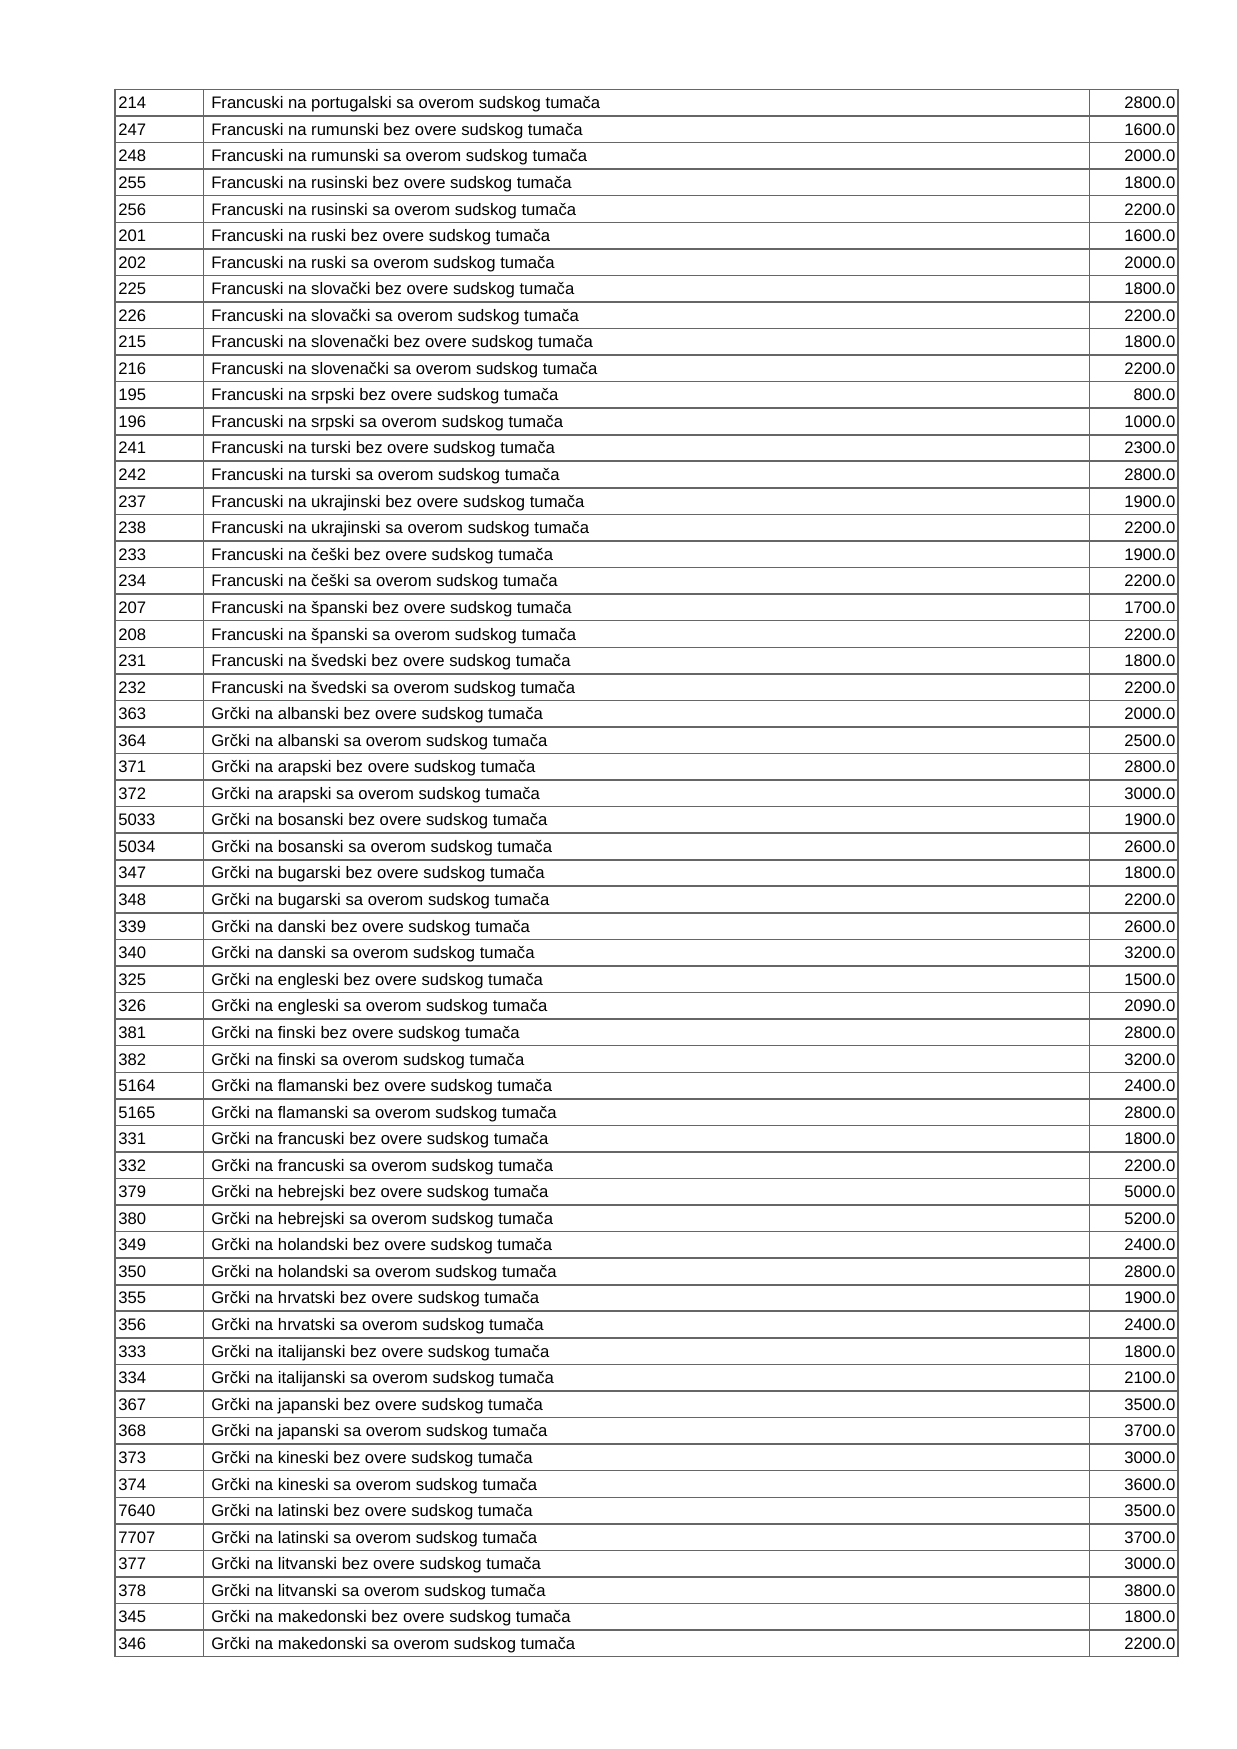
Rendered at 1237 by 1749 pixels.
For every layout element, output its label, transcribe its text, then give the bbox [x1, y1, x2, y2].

table_cell 196 [116, 409, 203, 434]
table_cell Francuski na češki bez overe sudskog tumača [204, 542, 1089, 567]
table_cell Grčki na bosanski sa overom sudskog tumača [204, 834, 1089, 859]
table_cell 255 [116, 170, 203, 195]
table_cell 2200.0 [1090, 303, 1177, 328]
table_cell Grčki na italijanski bez overe sudskog tumača [204, 1339, 1089, 1363]
table_cell 1800.0 [1090, 1339, 1177, 1363]
table_cell 373 [116, 1445, 203, 1470]
table_cell 1800.0 [1090, 329, 1177, 354]
table_cell 1600.0 [1090, 117, 1177, 142]
table_cell 1800.0 [1090, 861, 1177, 885]
table_cell 1800.0 [1090, 276, 1177, 301]
table_cell 1700.0 [1090, 595, 1177, 620]
table_cell Francuski na portugalski sa overom sudskog tumača [204, 90, 1089, 115]
table_cell Grčki na hrvatski bez overe sudskog tumača [204, 1286, 1089, 1310]
table_cell 195 [116, 382, 203, 407]
table_cell 340 [116, 940, 203, 965]
table_cell 2100.0 [1090, 1365, 1177, 1390]
table_cell 800.0 [1090, 382, 1177, 407]
table_cell 1900.0 [1090, 1286, 1177, 1310]
table_cell Francuski na ruski sa overom sudskog tumača [204, 250, 1089, 274]
table_cell 7707 [116, 1525, 203, 1549]
table_cell Grčki na albanski sa overom sudskog tumača [204, 728, 1089, 753]
table_cell 3500.0 [1090, 1498, 1177, 1523]
table_cell 1500.0 [1090, 967, 1177, 992]
table_cell 3500.0 [1090, 1392, 1177, 1417]
table_cell Francuski na rusinski bez overe sudskog tumača [204, 170, 1089, 195]
table_cell Grčki na japanski bez overe sudskog tumača [204, 1392, 1089, 1417]
table_cell 2090.0 [1090, 993, 1177, 1018]
table_cell Francuski na rusinski sa overom sudskog tumača [204, 196, 1089, 221]
table_cell 2200.0 [1090, 887, 1177, 912]
table_cell 368 [116, 1418, 203, 1443]
table_cell Francuski na švedski sa overom sudskog tumača [204, 675, 1089, 699]
table_cell 202 [116, 250, 203, 274]
table_cell 2200.0 [1090, 621, 1177, 646]
table_cell 242 [116, 462, 203, 487]
table_cell 348 [116, 887, 203, 912]
table_cell Grčki na hebrejski bez overe sudskog tumača [204, 1179, 1089, 1204]
table_cell 371 [116, 754, 203, 779]
table_cell 2400.0 [1090, 1232, 1177, 1257]
table_cell 2800.0 [1090, 1259, 1177, 1284]
table_cell 2200.0 [1090, 356, 1177, 381]
table_cell 231 [116, 648, 203, 673]
table_cell Francuski na slovenački sa overom sudskog tumača [204, 356, 1089, 381]
table_cell 1800.0 [1090, 1126, 1177, 1151]
table_cell 2000.0 [1090, 701, 1177, 726]
table_cell Francuski na turski bez overe sudskog tumača [204, 436, 1089, 460]
table_cell 2800.0 [1090, 754, 1177, 779]
table_cell 334 [116, 1365, 203, 1390]
table_cell 3800.0 [1090, 1578, 1177, 1603]
table_cell Grčki na bosanski bez overe sudskog tumača [204, 807, 1089, 832]
table_cell 2000.0 [1090, 250, 1177, 274]
table_cell 2600.0 [1090, 834, 1177, 859]
table_cell Francuski na rumunski bez overe sudskog tumača [204, 117, 1089, 142]
table_cell 3000.0 [1090, 1551, 1177, 1576]
table_cell 2800.0 [1090, 1020, 1177, 1045]
table_cell Grčki na engleski bez overe sudskog tumača [204, 967, 1089, 992]
table_cell Grčki na francuski sa overom sudskog tumača [204, 1153, 1089, 1178]
table_cell 2800.0 [1090, 462, 1177, 487]
table_cell 2200.0 [1090, 196, 1177, 221]
table_cell 5165 [116, 1100, 203, 1124]
table_cell Francuski na rumunski sa overom sudskog tumača [204, 143, 1089, 168]
table_cell Grčki na makedonski sa overom sudskog tumača [204, 1631, 1089, 1656]
table_cell Grčki na arapski bez overe sudskog tumača [204, 754, 1089, 779]
table_cell 5000.0 [1090, 1179, 1177, 1204]
table_cell 380 [116, 1206, 203, 1231]
table_cell Grčki na kineski sa overom sudskog tumača [204, 1471, 1089, 1496]
table_cell 3000.0 [1090, 781, 1177, 806]
table_cell Francuski na turski sa overom sudskog tumača [204, 462, 1089, 487]
table_cell 3700.0 [1090, 1418, 1177, 1443]
table_cell Grčki na japanski sa overom sudskog tumača [204, 1418, 1089, 1443]
table_cell 382 [116, 1046, 203, 1071]
table_cell Grčki na litvanski bez overe sudskog tumača [204, 1551, 1089, 1576]
table_cell 1000.0 [1090, 409, 1177, 434]
table_cell 364 [116, 728, 203, 753]
table_cell Francuski na švedski bez overe sudskog tumača [204, 648, 1089, 673]
table_cell 363 [116, 701, 203, 726]
table_cell 374 [116, 1471, 203, 1496]
table_cell Francuski na češki sa overom sudskog tumača [204, 568, 1089, 593]
table_cell 332 [116, 1153, 203, 1178]
table_cell 1900.0 [1090, 542, 1177, 567]
table_cell 378 [116, 1578, 203, 1603]
table_cell 3000.0 [1090, 1445, 1177, 1470]
table_cell 1800.0 [1090, 648, 1177, 673]
table_cell 2400.0 [1090, 1073, 1177, 1098]
table_cell 377 [116, 1551, 203, 1576]
table_cell Grčki na flamanski bez overe sudskog tumača [204, 1073, 1089, 1098]
table_cell 216 [116, 356, 203, 381]
table_cell 2800.0 [1090, 1100, 1177, 1124]
table_cell Grčki na engleski sa overom sudskog tumača [204, 993, 1089, 1018]
table_cell Grčki na hrvatski sa overom sudskog tumača [204, 1312, 1089, 1337]
table_cell 349 [116, 1232, 203, 1257]
table_cell Grčki na litvanski sa overom sudskog tumača [204, 1578, 1089, 1603]
table_cell 333 [116, 1339, 203, 1363]
table_cell 5164 [116, 1073, 203, 1098]
table_cell Francuski na slovenački bez overe sudskog tumača [204, 329, 1089, 354]
table_cell 248 [116, 143, 203, 168]
table_cell Grčki na francuski bez overe sudskog tumača [204, 1126, 1089, 1151]
table_cell 367 [116, 1392, 203, 1417]
table_cell 2500.0 [1090, 728, 1177, 753]
table_cell 2200.0 [1090, 568, 1177, 593]
table_cell 347 [116, 861, 203, 885]
table_cell 3200.0 [1090, 1046, 1177, 1071]
table_cell 247 [116, 117, 203, 142]
table_cell 3700.0 [1090, 1525, 1177, 1549]
table_cell 226 [116, 303, 203, 328]
table_cell 215 [116, 329, 203, 354]
table_cell 241 [116, 436, 203, 460]
table_cell 331 [116, 1126, 203, 1151]
table_cell Grčki na danski bez overe sudskog tumača [204, 914, 1089, 938]
table_cell 1600.0 [1090, 223, 1177, 248]
table_cell Francuski na ukrajinski bez overe sudskog tumača [204, 489, 1089, 513]
table_cell 356 [116, 1312, 203, 1337]
table_cell 2200.0 [1090, 515, 1177, 540]
table_cell 208 [116, 621, 203, 646]
table_cell Francuski na ukrajinski sa overom sudskog tumača [204, 515, 1089, 540]
table_cell 2400.0 [1090, 1312, 1177, 1337]
table_cell Grčki na finski sa overom sudskog tumača [204, 1046, 1089, 1071]
table_cell 1800.0 [1090, 170, 1177, 195]
table_cell Grčki na bugarski bez overe sudskog tumača [204, 861, 1089, 885]
table_cell 232 [116, 675, 203, 699]
table_cell 2600.0 [1090, 914, 1177, 938]
table_cell 1900.0 [1090, 807, 1177, 832]
table_cell 3200.0 [1090, 940, 1177, 965]
table_cell 233 [116, 542, 203, 567]
table_cell 5033 [116, 807, 203, 832]
table_cell 345 [116, 1604, 203, 1629]
table_cell 2200.0 [1090, 675, 1177, 699]
table_cell 201 [116, 223, 203, 248]
table_cell Grčki na makedonski bez overe sudskog tumača [204, 1604, 1089, 1629]
table_cell Francuski na srpski sa overom sudskog tumača [204, 409, 1089, 434]
table_cell Grčki na albanski bez overe sudskog tumača [204, 701, 1089, 726]
table_cell Francuski na španski sa overom sudskog tumača [204, 621, 1089, 646]
table_cell 355 [116, 1286, 203, 1310]
table_cell 2800.0 [1090, 90, 1177, 115]
table_cell Francuski na ruski bez overe sudskog tumača [204, 223, 1089, 248]
table_cell 350 [116, 1259, 203, 1284]
table_cell Grčki na kineski bez overe sudskog tumača [204, 1445, 1089, 1470]
table_cell Grčki na danski sa overom sudskog tumača [204, 940, 1089, 965]
table_cell 2200.0 [1090, 1153, 1177, 1178]
table_cell 1800.0 [1090, 1604, 1177, 1629]
table_cell 214 [116, 90, 203, 115]
table_cell Francuski na slovački bez overe sudskog tumača [204, 276, 1089, 301]
table_cell Grčki na latinski bez overe sudskog tumača [204, 1498, 1089, 1523]
table_cell 2300.0 [1090, 436, 1177, 460]
table_cell Francuski na španski bez overe sudskog tumača [204, 595, 1089, 620]
table_cell 234 [116, 568, 203, 593]
table_cell Grčki na hebrejski sa overom sudskog tumača [204, 1206, 1089, 1231]
table_cell Francuski na slovački sa overom sudskog tumača [204, 303, 1089, 328]
table_cell Grčki na holandski bez overe sudskog tumača [204, 1232, 1089, 1257]
table_cell Grčki na finski bez overe sudskog tumača [204, 1020, 1089, 1045]
table_cell 325 [116, 967, 203, 992]
table_cell Grčki na bugarski sa overom sudskog tumača [204, 887, 1089, 912]
table_cell 225 [116, 276, 203, 301]
table_cell 7640 [116, 1498, 203, 1523]
table_cell Francuski na srpski bez overe sudskog tumača [204, 382, 1089, 407]
table_cell 346 [116, 1631, 203, 1656]
table_cell 238 [116, 515, 203, 540]
table_cell 381 [116, 1020, 203, 1045]
table_cell 5200.0 [1090, 1206, 1177, 1231]
table_cell 339 [116, 914, 203, 938]
table_cell Grčki na flamanski sa overom sudskog tumača [204, 1100, 1089, 1124]
table_cell Grčki na italijanski sa overom sudskog tumača [204, 1365, 1089, 1390]
table_cell 372 [116, 781, 203, 806]
table_cell Grčki na holandski sa overom sudskog tumača [204, 1259, 1089, 1284]
table_cell 207 [116, 595, 203, 620]
table_cell 1900.0 [1090, 489, 1177, 513]
table_cell 256 [116, 196, 203, 221]
table_cell Grčki na latinski sa overom sudskog tumača [204, 1525, 1089, 1549]
table_cell Grčki na arapski sa overom sudskog tumača [204, 781, 1089, 806]
table_cell 3600.0 [1090, 1471, 1177, 1496]
table_cell 237 [116, 489, 203, 513]
table_cell 5034 [116, 834, 203, 859]
table_cell 379 [116, 1179, 203, 1204]
table_cell 326 [116, 993, 203, 1018]
table_cell 2000.0 [1090, 143, 1177, 168]
table_cell 2200.0 [1090, 1631, 1177, 1656]
